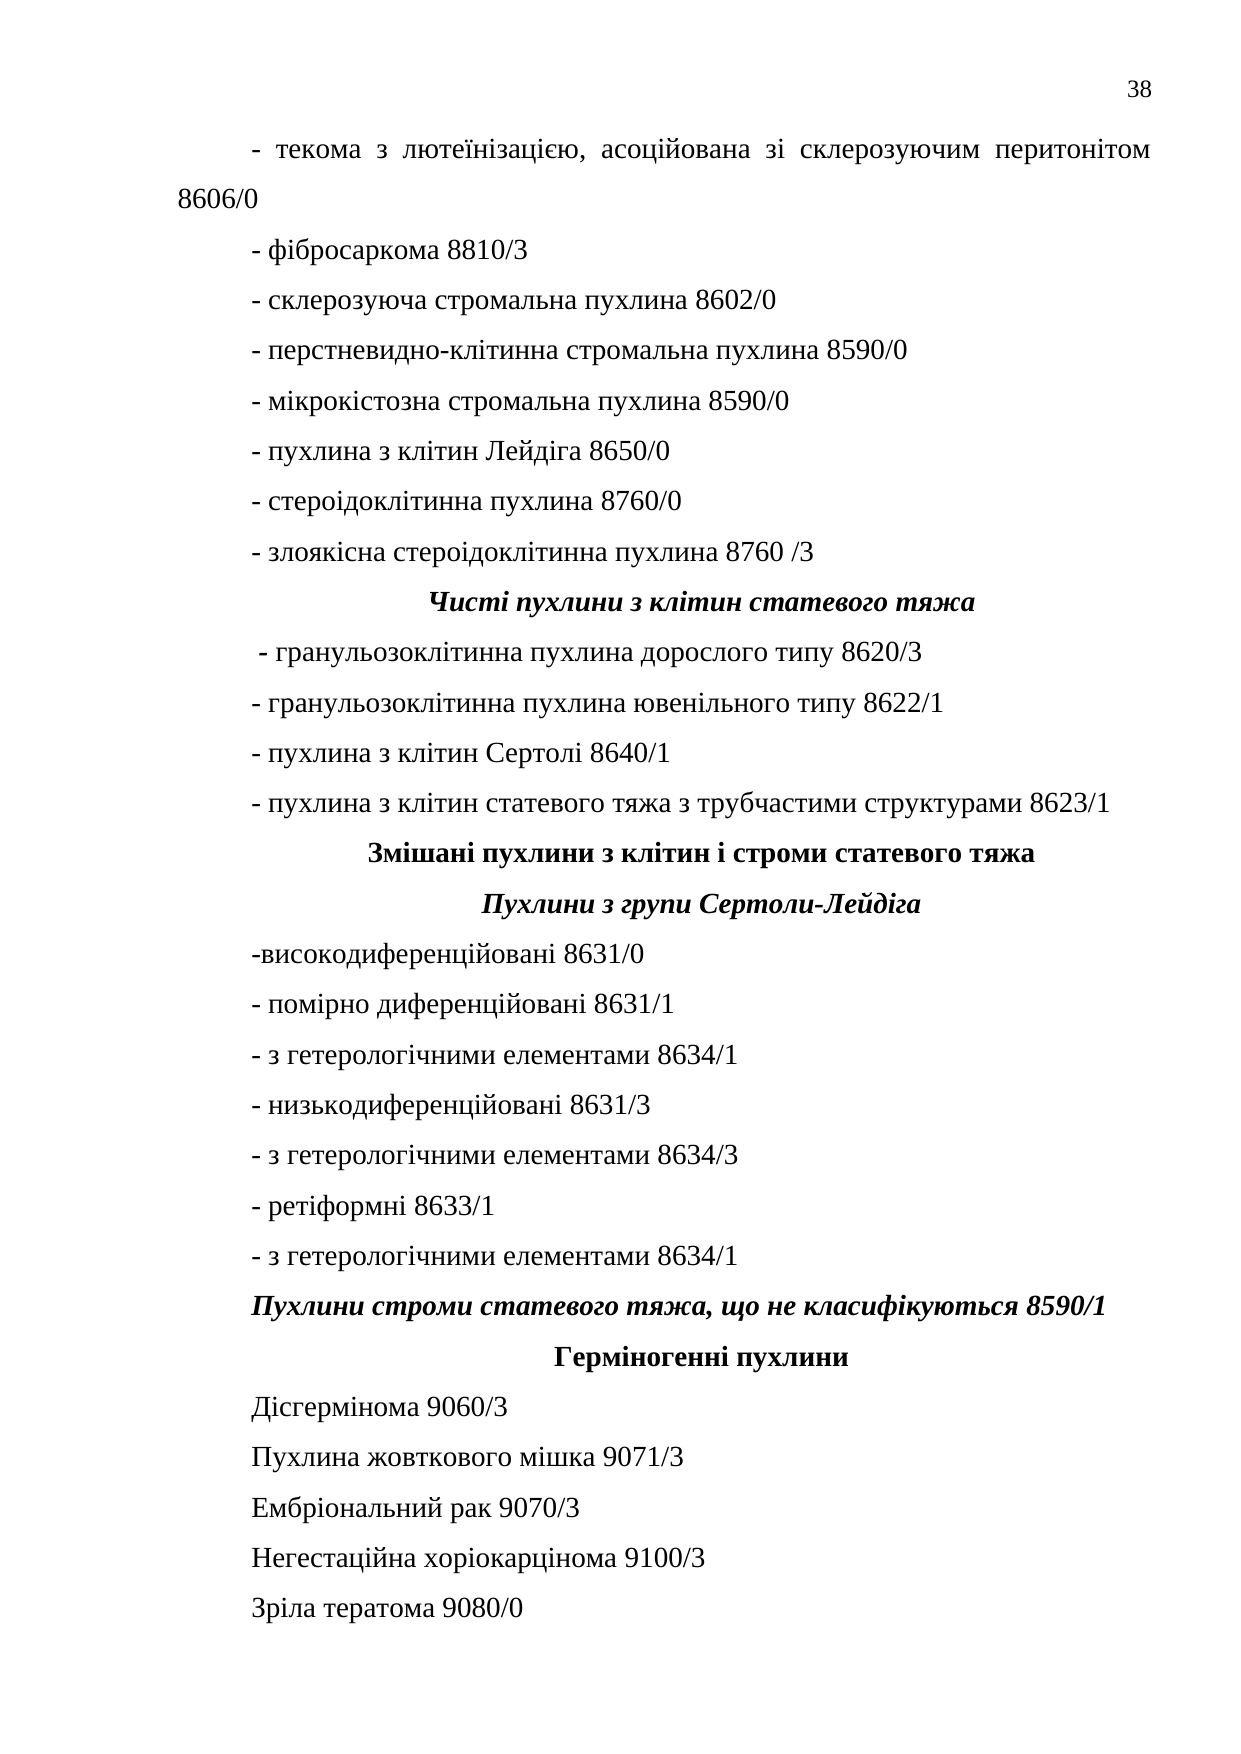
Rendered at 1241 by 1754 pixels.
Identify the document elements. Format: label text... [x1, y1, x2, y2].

text - з гетерологічними елементами 8634/1 [177, 1238, 1152, 1272]
text - ретіформні 8633/1 [177, 1188, 1152, 1221]
text Ембріональний рак 9070/3 [177, 1490, 1152, 1523]
text - пухлина з клітин Лейдіга 8650/0 [177, 433, 1152, 467]
text Зріла тератома 9080/0 [177, 1590, 1152, 1624]
text Пухлина жовткового мішка 9071/3 [177, 1439, 1152, 1473]
text - злоякісна стероідоклітинна пухлина 8760 /3 [177, 534, 1152, 567]
text - з гетерологічними елементами 8634/3 [177, 1137, 1152, 1171]
text - фібросаркома 8810/3 [177, 232, 1152, 265]
text Змішані пухлини з клітин і строми статевого тяжа [177, 836, 1152, 869]
text - текома з лютеїнізацією, асоційована зі склерозуючим перитонітом 8606/0 [177, 131, 1152, 215]
text -високодиференційовані 8631/0 [177, 936, 1152, 970]
text - перстневидно-клітинна стромальна пухлина 8590/0 [177, 332, 1152, 366]
text - низькодиференційовані 8631/3 [177, 1087, 1152, 1121]
text - стероідоклітинна пухлина 8760/0 [177, 483, 1152, 517]
text - склерозуюча стромальна пухлина 8602/0 [177, 282, 1152, 316]
text Дісгермінома 9060/3 [177, 1389, 1152, 1423]
text - гранульозоклітинна пухлина ювенільного типу 8622/1 [177, 685, 1152, 718]
text Герміногенні пухлини [177, 1339, 1152, 1372]
text - пухлина з клітин статевого тяжа з трубчастими структурами 8623/1 [177, 785, 1152, 819]
text - гранульозоклітинна пухлина дорослого типу 8620/3 [177, 634, 1152, 668]
text Чисті пухлини з клітин статевого тяжа [177, 584, 1152, 618]
text - з гетерологічними елементами 8634/1 [177, 1037, 1152, 1070]
text - пухлина з клітин Сертолі 8640/1 [177, 735, 1152, 768]
text Негестаційна хоріокарцінома 9100/3 [177, 1540, 1152, 1573]
text Пухлини з групи Сертоли-Лейдіга [177, 886, 1152, 919]
text - мікрокістозна стромальна пухлина 8590/0 [177, 383, 1152, 416]
text - помірно диференційовані 8631/1 [177, 987, 1152, 1020]
text Пухлини строми статевого тяжа, що не класифікуються 8590/1 [177, 1288, 1152, 1322]
